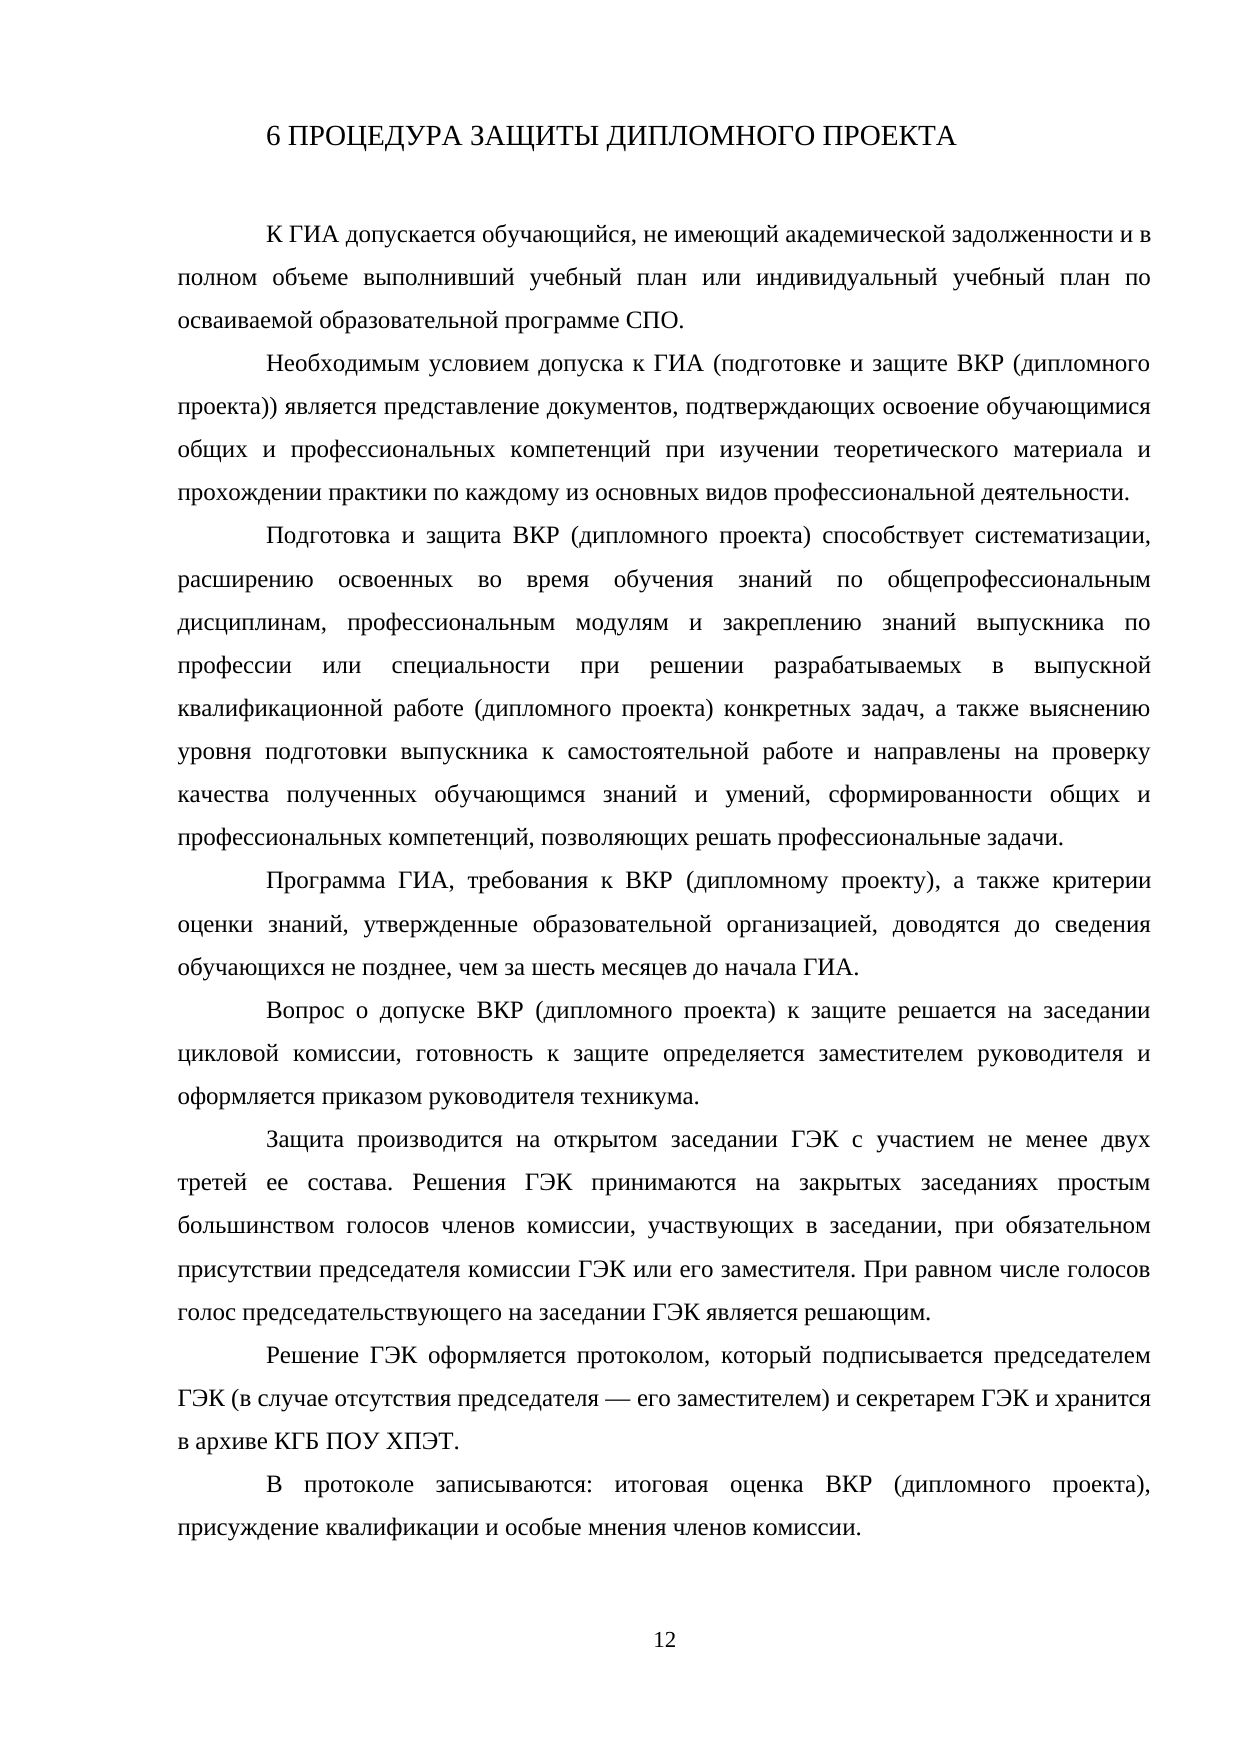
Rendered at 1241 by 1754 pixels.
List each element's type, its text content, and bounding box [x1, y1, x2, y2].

text Программа ГИА, требования к ВКР (дипломному проекту), а также критерии оценки знаний, утвержденные образовательной организацией, доводятся до сведения обучающихся не позднее, чем за шесть месяцев до начала ГИА. [177, 866, 1152, 981]
text Вопрос о допуске ВКР (дипломного проекта) к защите решается на заседании цикловой комиссии, готовность к защите определяется заместителем руководителя и оформляется приказом руководителя техникума. [177, 995, 1152, 1110]
text Решение ГЭК оформляется протоколом, который подписывается председателем ГЭК (в случае отсутствия председателя — его заместителем) и секретарем ГЭК и хранится в архиве КГБ ПОУ ХПЭТ. [177, 1340, 1152, 1455]
text К ГИА допускается обучающийся, не имеющий академической задолженности и в полном объеме выполнивший учебный план или индивидуальный учебный план по осваиваемой образовательной программе СПО. [177, 219, 1152, 334]
text Защита производится на открытом заседании ГЭК с участием не менее двух третей ее состава. Решения ГЭК принимаются на закрытых заседаниях простым большинством голосов членов комиссии, участвующих в заседании, при обязательном присутствии председателя комиссии ГЭК или его заместителя. При равном числе голосов голос председательствующего на заседании ГЭК является решающим. [177, 1124, 1152, 1326]
text 6 ПРОЦЕДУРА ЗАЩИТЫ ДИПЛОМНОГО ПРОЕКТА [177, 118, 1152, 152]
text Необходимым условием допуска к ГИА (подготовке и защите ВКР (дипломного проекта)) является представление документов, подтверждающих освоение обучающимися общих и профессиональных компетенций при изучении теоретического материала и прохождении практики по каждому из основных видов профессиональной деятельности. [177, 348, 1152, 506]
text В протоколе записываются: итоговая оценка ВКР (дипломного проекта), присуждение квалификации и особые мнения членов комиссии. [177, 1469, 1152, 1541]
text Подготовка и защита ВКР (дипломного проекта) способствует систематизации, расширению освоенных во время обучения знаний по общепрофессиональным дисциплинам, профессиональным модулям и закреплению знаний выпускника по профессии или специальности при решении разрабатываемых в выпускной квалификационной работе (дипломного проекта) конкретных задач, а также выяснению уровня подготовки выпускника к самостоятельной работе и направлены на проверку качества полученных обучающимся знаний и умений, сформированности общих и профессиональных компетенций, позволяющих решать профессиональные задачи. [177, 521, 1152, 851]
